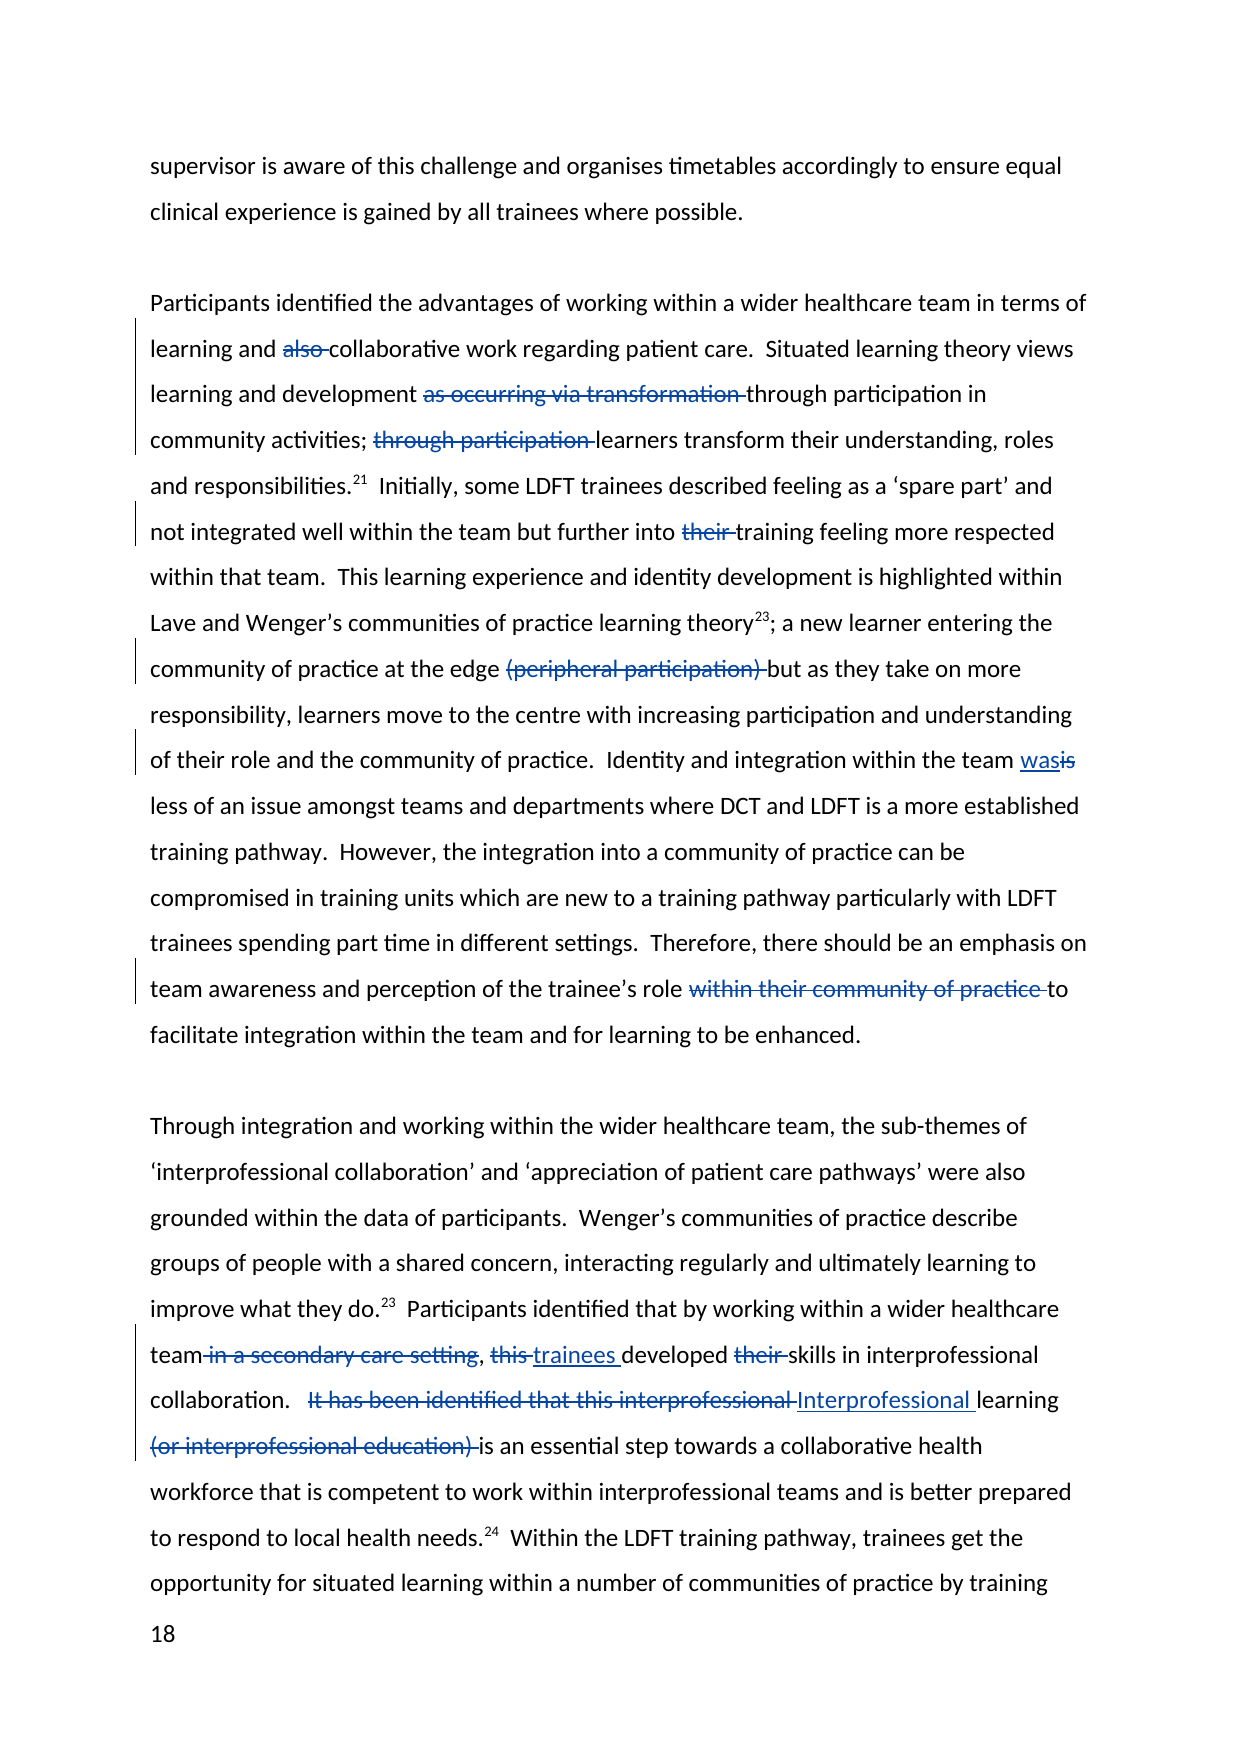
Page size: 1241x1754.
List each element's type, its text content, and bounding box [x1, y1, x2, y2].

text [150, 150, 1090, 226]
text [150, 1110, 1090, 1598]
text Participants identified the advantages of working within a wider healthcare team in terms of learning and collaborative work regarding patient care. Situated learning theory views learning and development through participation in community activities; learners transform their understanding, roles and responsibilities.21 Initially, some LDFT trainees described feeling as a ‘spare part’ and not integrated well within the team but further into training feeling more respected within that team. This learning experience and identity development is highlighted within Lave and Wenger’s communities of practice learning theory23; a new learner entering the community of practice at the edge but as they take on more responsibility, learners move to the centre with increasing participation and understanding of their role and the community of practice. Identity and integration within the team less of an issue amongst teams and departments where DCT and LDFT is a more established training pathway. However, the integration into a community of practice can be compromised in training units which are new to a training pathway particularly with LDFT trainees spending part time in different settings. Therefore, there should be an emphasis on team awareness and perception of the trainee’s role to facilitate integration within the team and for learning to be enhanced. [150, 287, 1090, 1049]
